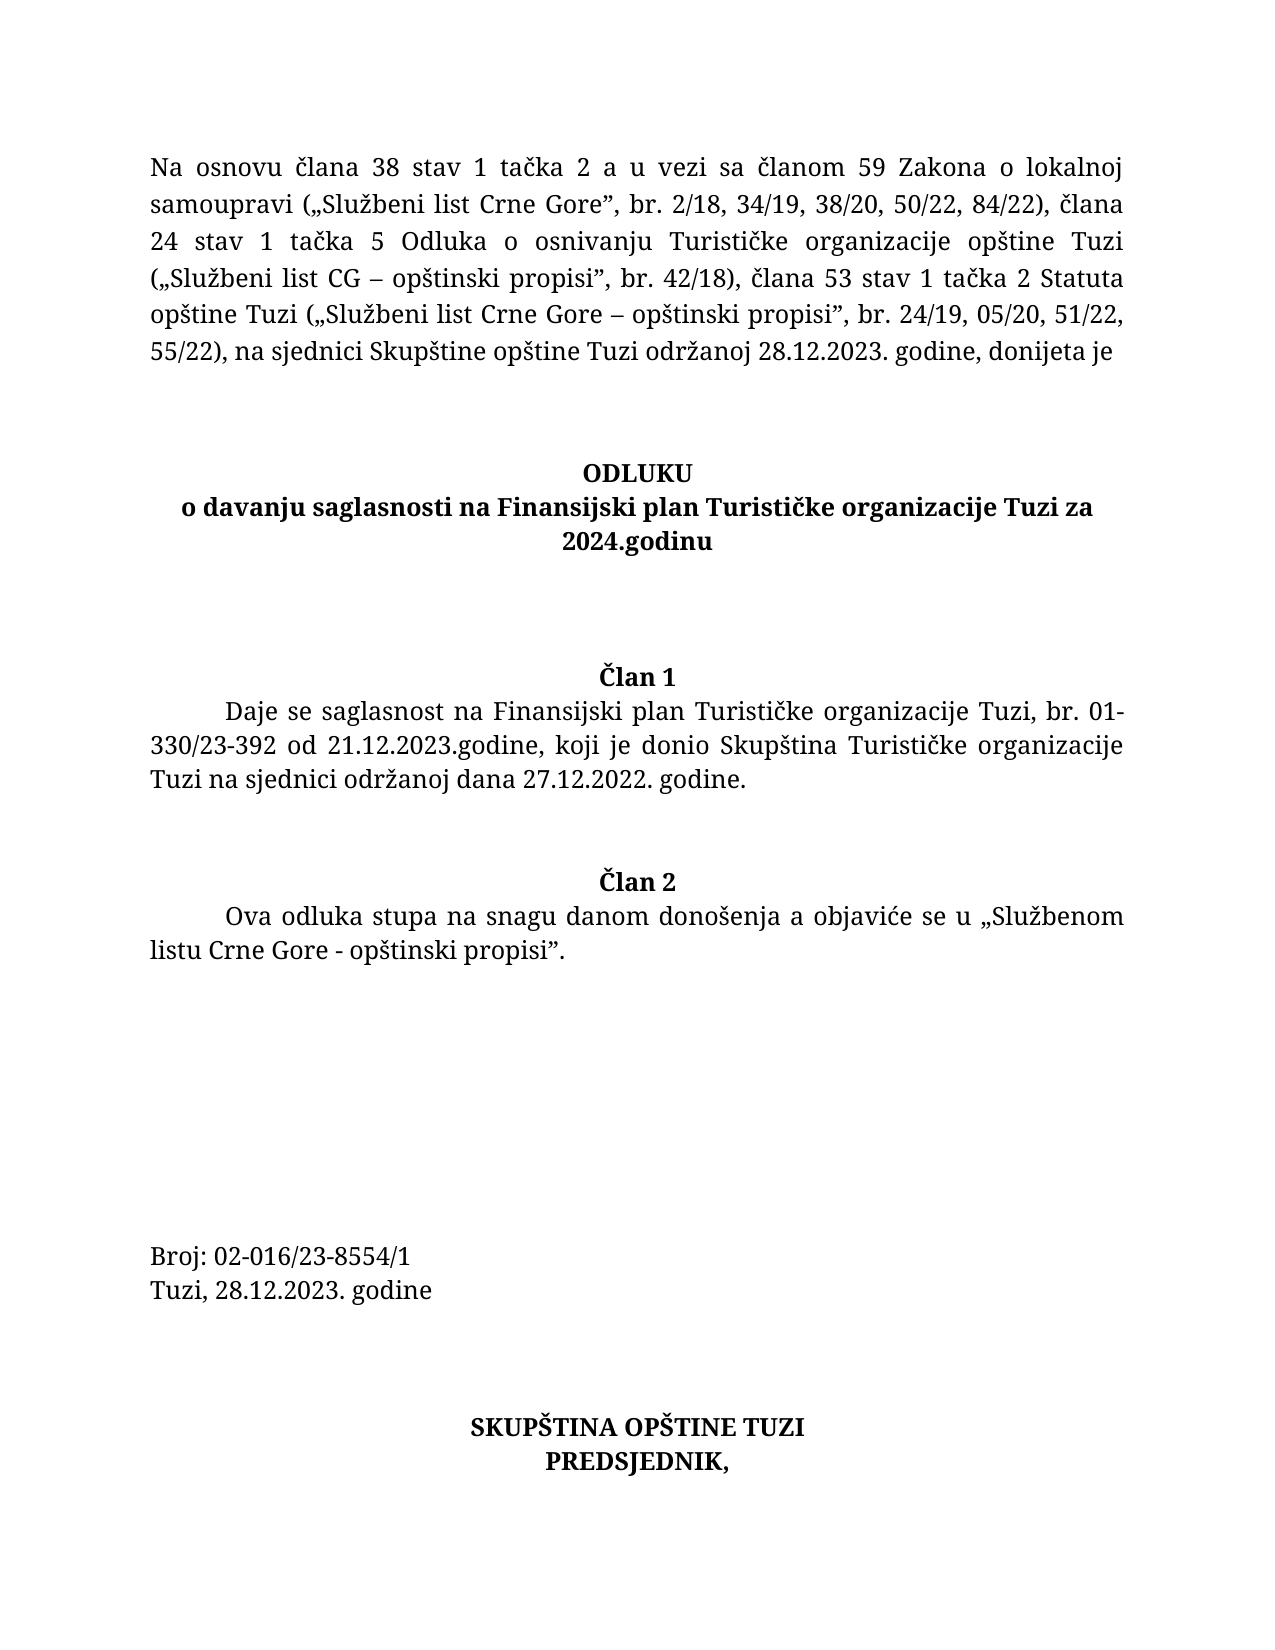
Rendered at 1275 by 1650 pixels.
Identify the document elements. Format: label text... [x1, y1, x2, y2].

text Član 1 [150, 660, 1125, 694]
text ODLUKU [150, 455, 1125, 489]
text o davanju saglasnosti na Finansijski plan Turističke organizacije Tuzi za 2024.godinu [150, 489, 1125, 558]
text Član 2 [150, 864, 1125, 898]
text PREDSJEDNIK, [150, 1443, 1125, 1477]
text Tuzi, 28.12.2023. godine [150, 1273, 1125, 1307]
text Ova odluka stupa na snagu danom donošenja a objaviće se u „Službenom listu Crne Gore - opštinski propisi”. [150, 898, 1125, 966]
text Na osnovu člana 38 stav 1 tačka 2 a u vezi sa članom 59 Zakona o lokalnoj samoupravi („Službeni list Crne Gore”, br. 2/18, 34/19, 38/20, 50/22, 84/22), člana 24 stav 1 tačka 5 Odluka o osnivanju Turističke organizacije opštine Tuzi („Službeni list CG – opštinski propisi”, br. 42/18), člana 53 stav 1 tačka 2 Statuta opštine Tuzi („Službeni list Crne Gore – opštinski propisi”, br. 24/19, 05/20, 51/22, 55/22), na sjednici Skupštine opštine Tuzi održanoj 28.12.2023. godine, donijeta je [150, 150, 1125, 368]
text Daje se saglasnost na Finansijski plan Turističke organizacije Tuzi, br. 01-330/23-392 od 21.12.2023.godine, koji je donio Skupština Turističke organizacije Tuzi na sjednici održanoj dana 27.12.2022. godine. [150, 694, 1125, 796]
text Broj: 02-016/23-8554/1 [150, 1239, 1125, 1273]
text SKUPŠTINA OPŠTINE TUZI [150, 1409, 1125, 1443]
